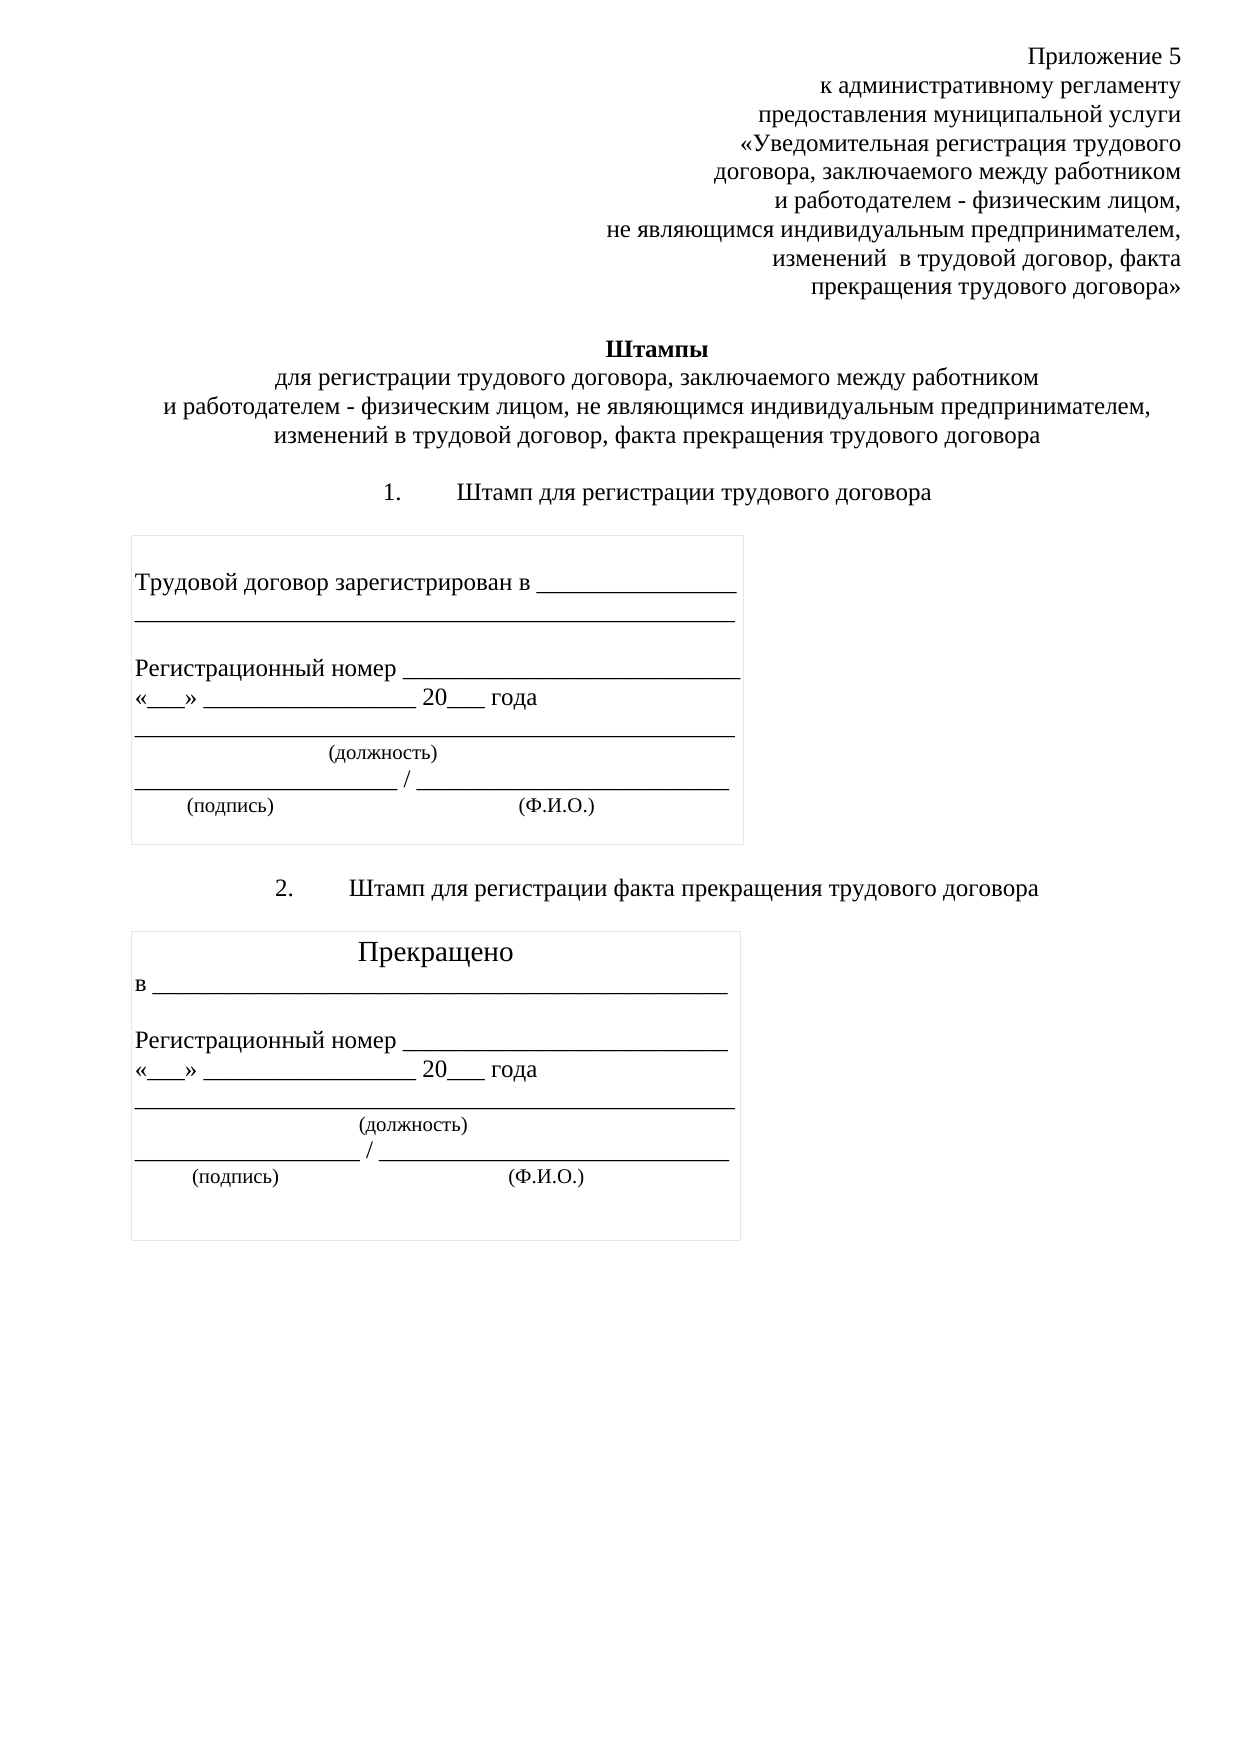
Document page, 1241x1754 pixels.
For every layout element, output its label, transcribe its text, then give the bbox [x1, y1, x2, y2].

text прекращения трудового договора» [133, 271, 1181, 300]
text изменений в трудовой договор, факта [133, 243, 1181, 271]
list Штамп для регистрации факта прекращения трудового договора [133, 873, 1181, 902]
table_header Трудовой договор зарегистрирован в ________________ ________________________________________________ Регистрационный номер ___________________________ «___» _________________ 20___ года ________________________________________________ (должность) _____________________ / _________________________ (подпись) (Ф.И.О.) [132, 536, 743, 844]
text предоставления муниципальной услуги [133, 99, 1181, 128]
table_header Прекращено в ______________________________________________ Регистрационный номер __________________________ «___» _________________ 20___ года ________________________________________________ (должность) __________________ / ____________________________ (подпись) (Ф.И.О.) [132, 932, 740, 1240]
text договора, заключаемого между работником [133, 156, 1181, 185]
text не являющимся индивидуальным предпринимателем, [133, 214, 1181, 243]
text к административному регламенту [133, 70, 1181, 99]
text Штампы [133, 334, 1181, 362]
text для регистрации трудового договора, заключаемого между работником и работодателем - физическим лицом, не являющимся индивидуальным предпринимателем, изменений в трудовой договор, факта прекращения трудового договора [133, 362, 1181, 449]
text Приложение 5 [133, 41, 1181, 70]
list Штамп для регистрации трудового договора [133, 477, 1181, 506]
text и работодателем - физическим лицом, [133, 185, 1181, 214]
text «Уведомительная регистрация трудового [133, 128, 1181, 156]
